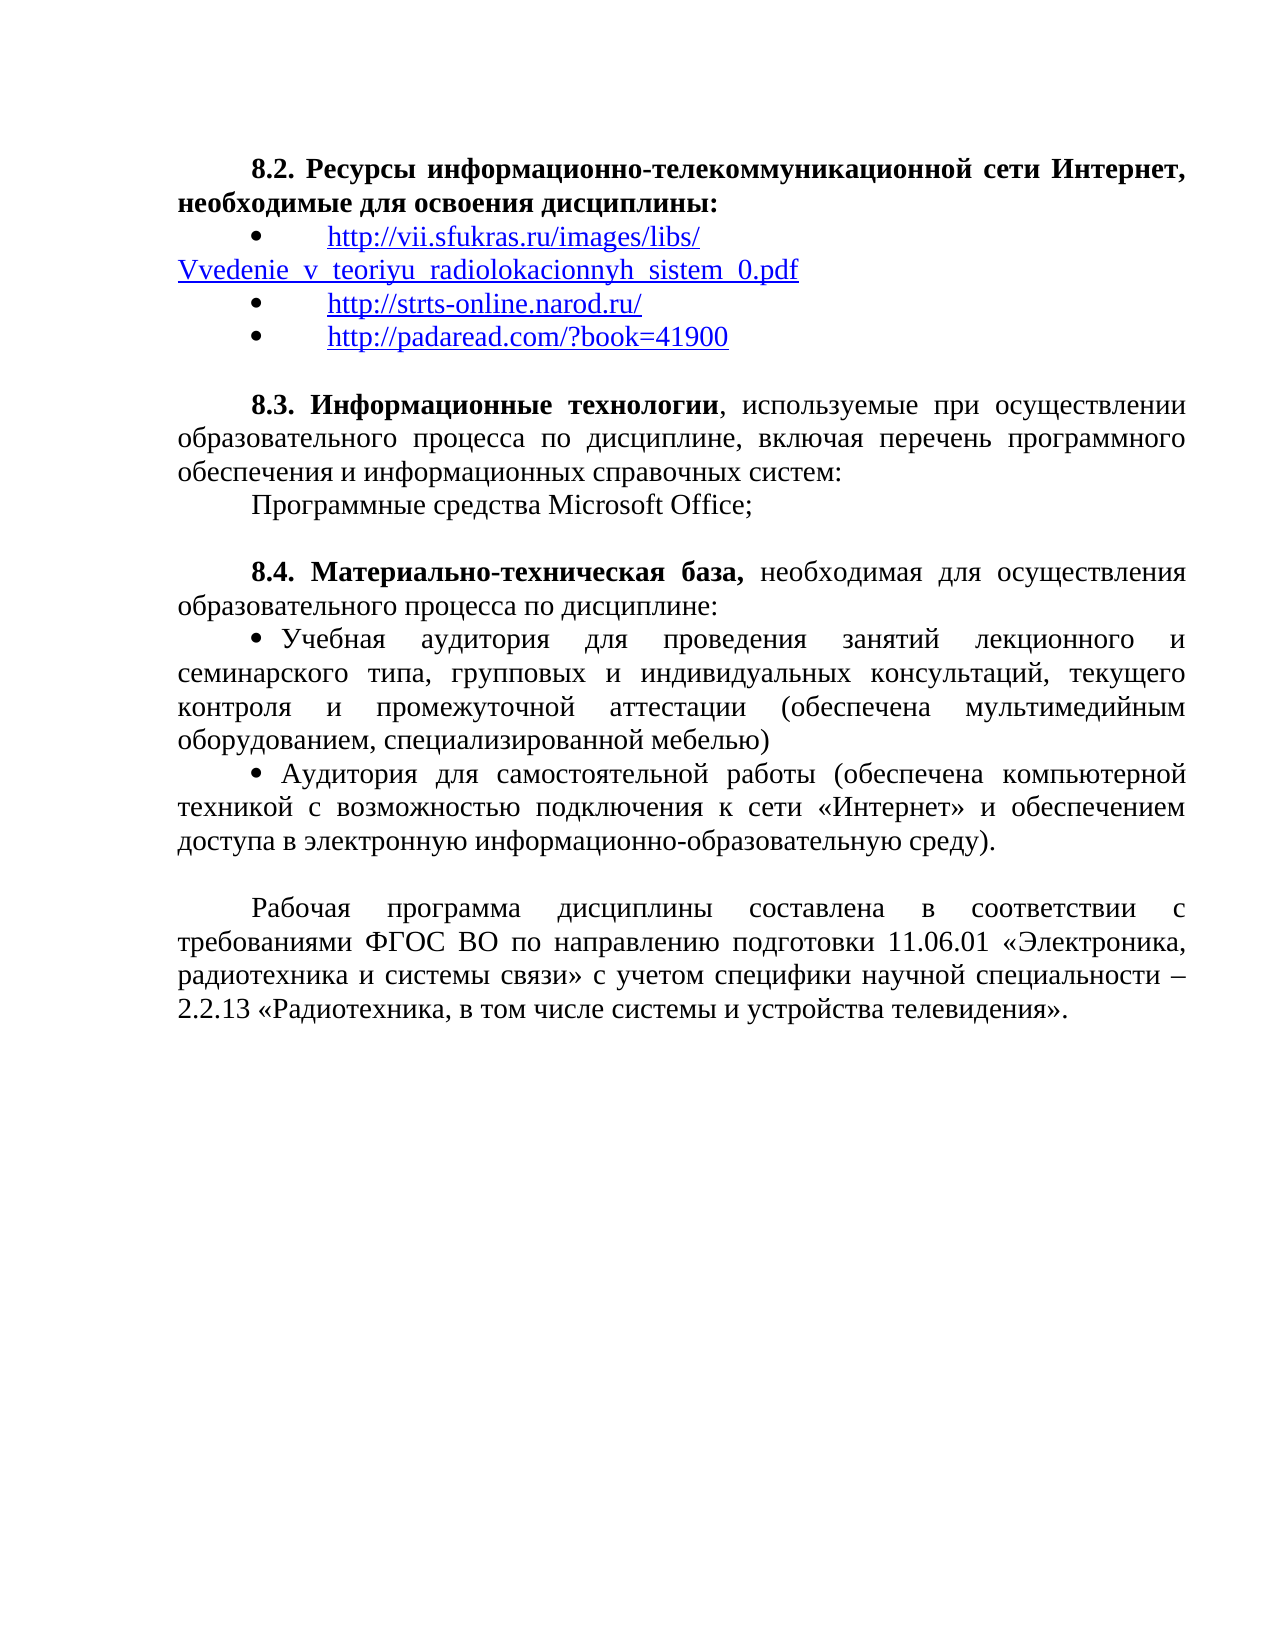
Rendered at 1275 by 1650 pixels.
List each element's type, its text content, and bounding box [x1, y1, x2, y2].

list http://padaread.com/?book=41900 [177, 319, 1186, 353]
text 8.3. Информационные технологии, используемые при осуществлении образовательного процесса по дисциплине, включая перечень программного обеспечения и информационных справочных систем: [177, 387, 1186, 487]
text Рабочая программа дисциплины составлена в соответствии с требованиями ФГОС ВО по направлению подготовки 11.06.01 «Электроника, радиотехника и системы связи» с учетом специфики научной специальности – 2.2.13 «Радиотехника, в том числе системы и устройства телевидения». [177, 890, 1186, 1024]
text 8.2. Ресурсы информационно-телекоммуникационной сети Интернет, необходимые для освоения дисциплины: [177, 152, 1186, 219]
list http://vii.sfukras.ru/images/libs/Vvedenie_v_teoriyu_radiolokacionnyh_sistem_0.pdf [177, 219, 1186, 286]
text Программные средства Microsoft Office; [177, 487, 1186, 521]
list http://strts-online.narod.ru/ [177, 286, 1186, 319]
list Учебная аудитория для проведения занятий лекционного и семинарского типа, групповых и индивидуальных консультаций, текущего контроля и промежуточной аттестации (обеспечена мультимедийным оборудованием, специализированной мебелью) [177, 622, 1186, 756]
list Аудитория для самостоятельной работы (обеспечена компьютерной техникой с возможностью подключения к сети «Интернет» и обеспечением доступа в электронную информационно-образовательную среду). [177, 756, 1186, 857]
text 8.4. Материально-техническая база, необходимая для осуществления образовательного процесса по дисциплине: [177, 554, 1186, 622]
